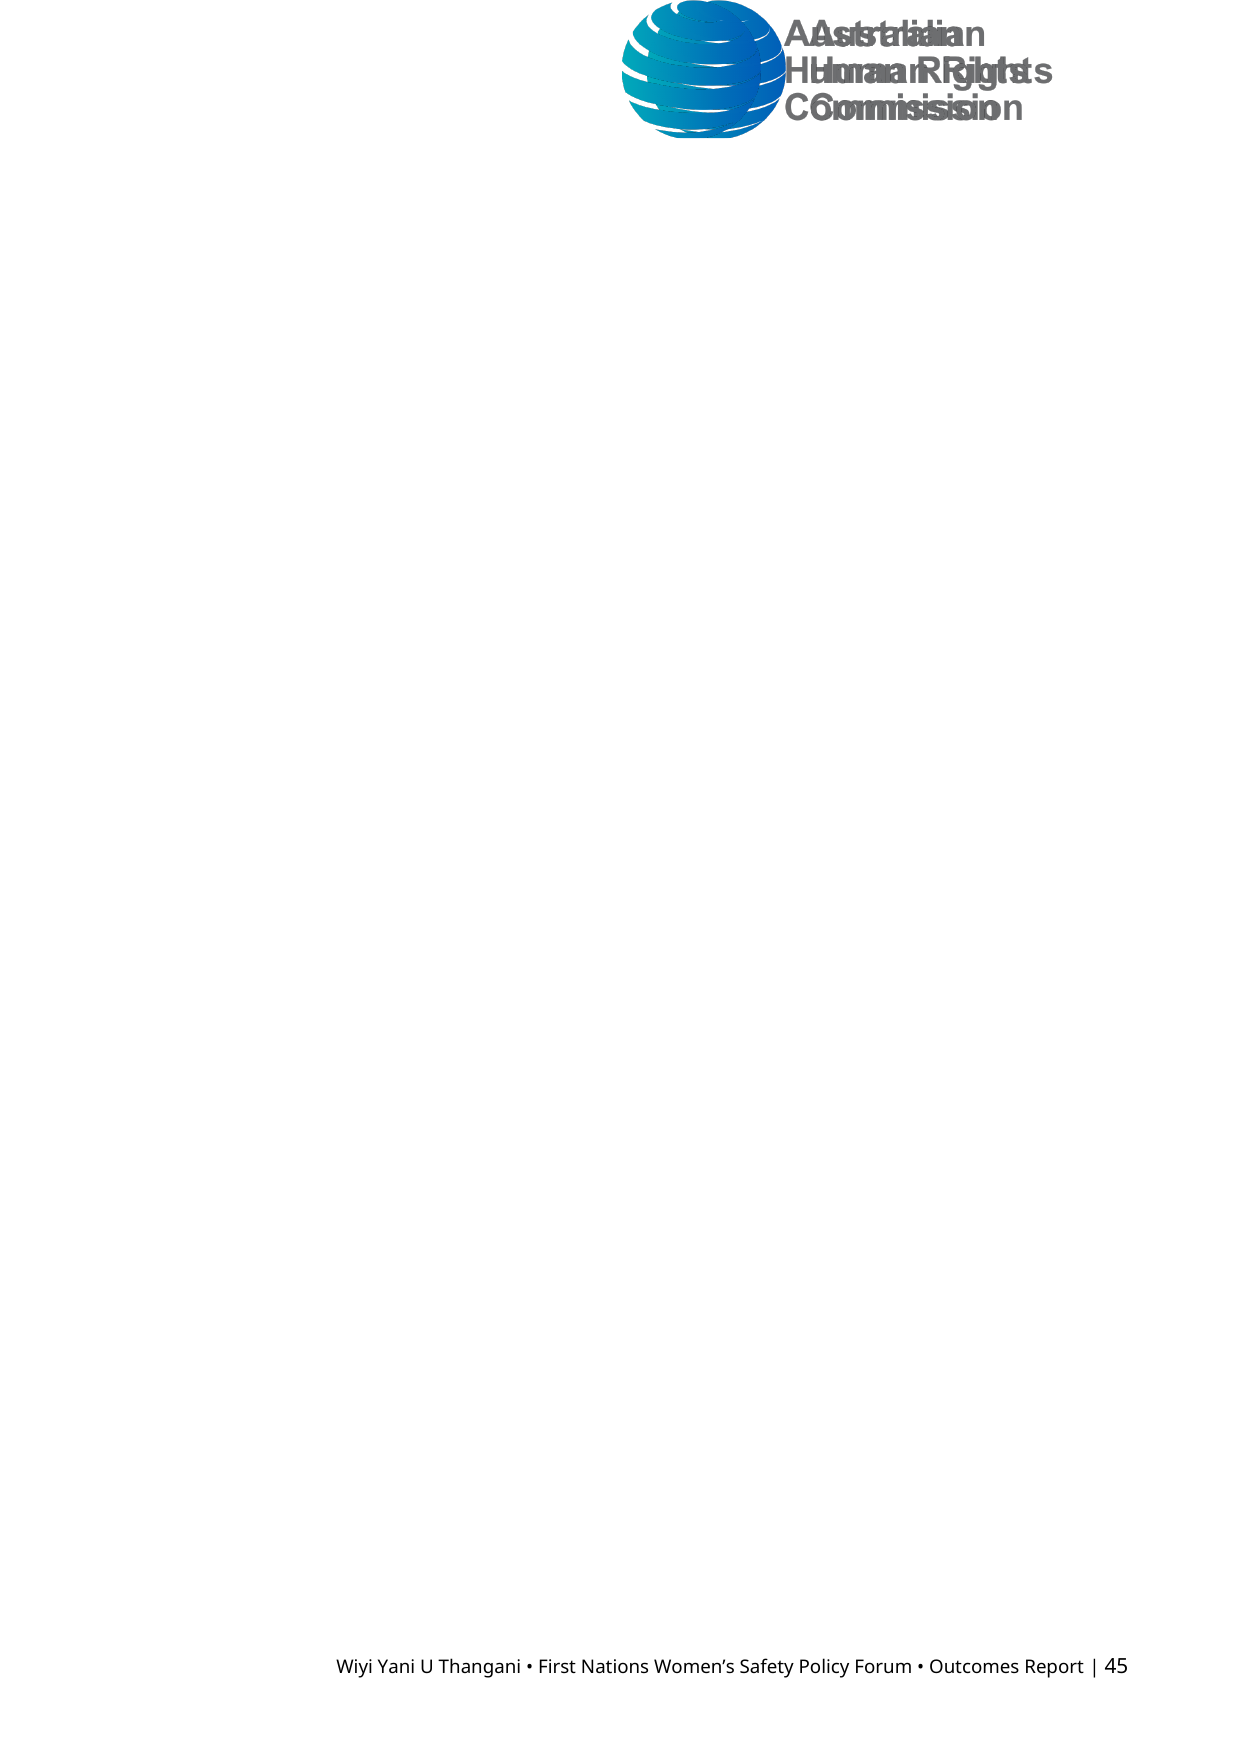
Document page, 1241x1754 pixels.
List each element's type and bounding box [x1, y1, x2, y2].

picture [692, 0, 1054, 138]
picture [620, 0, 684, 136]
